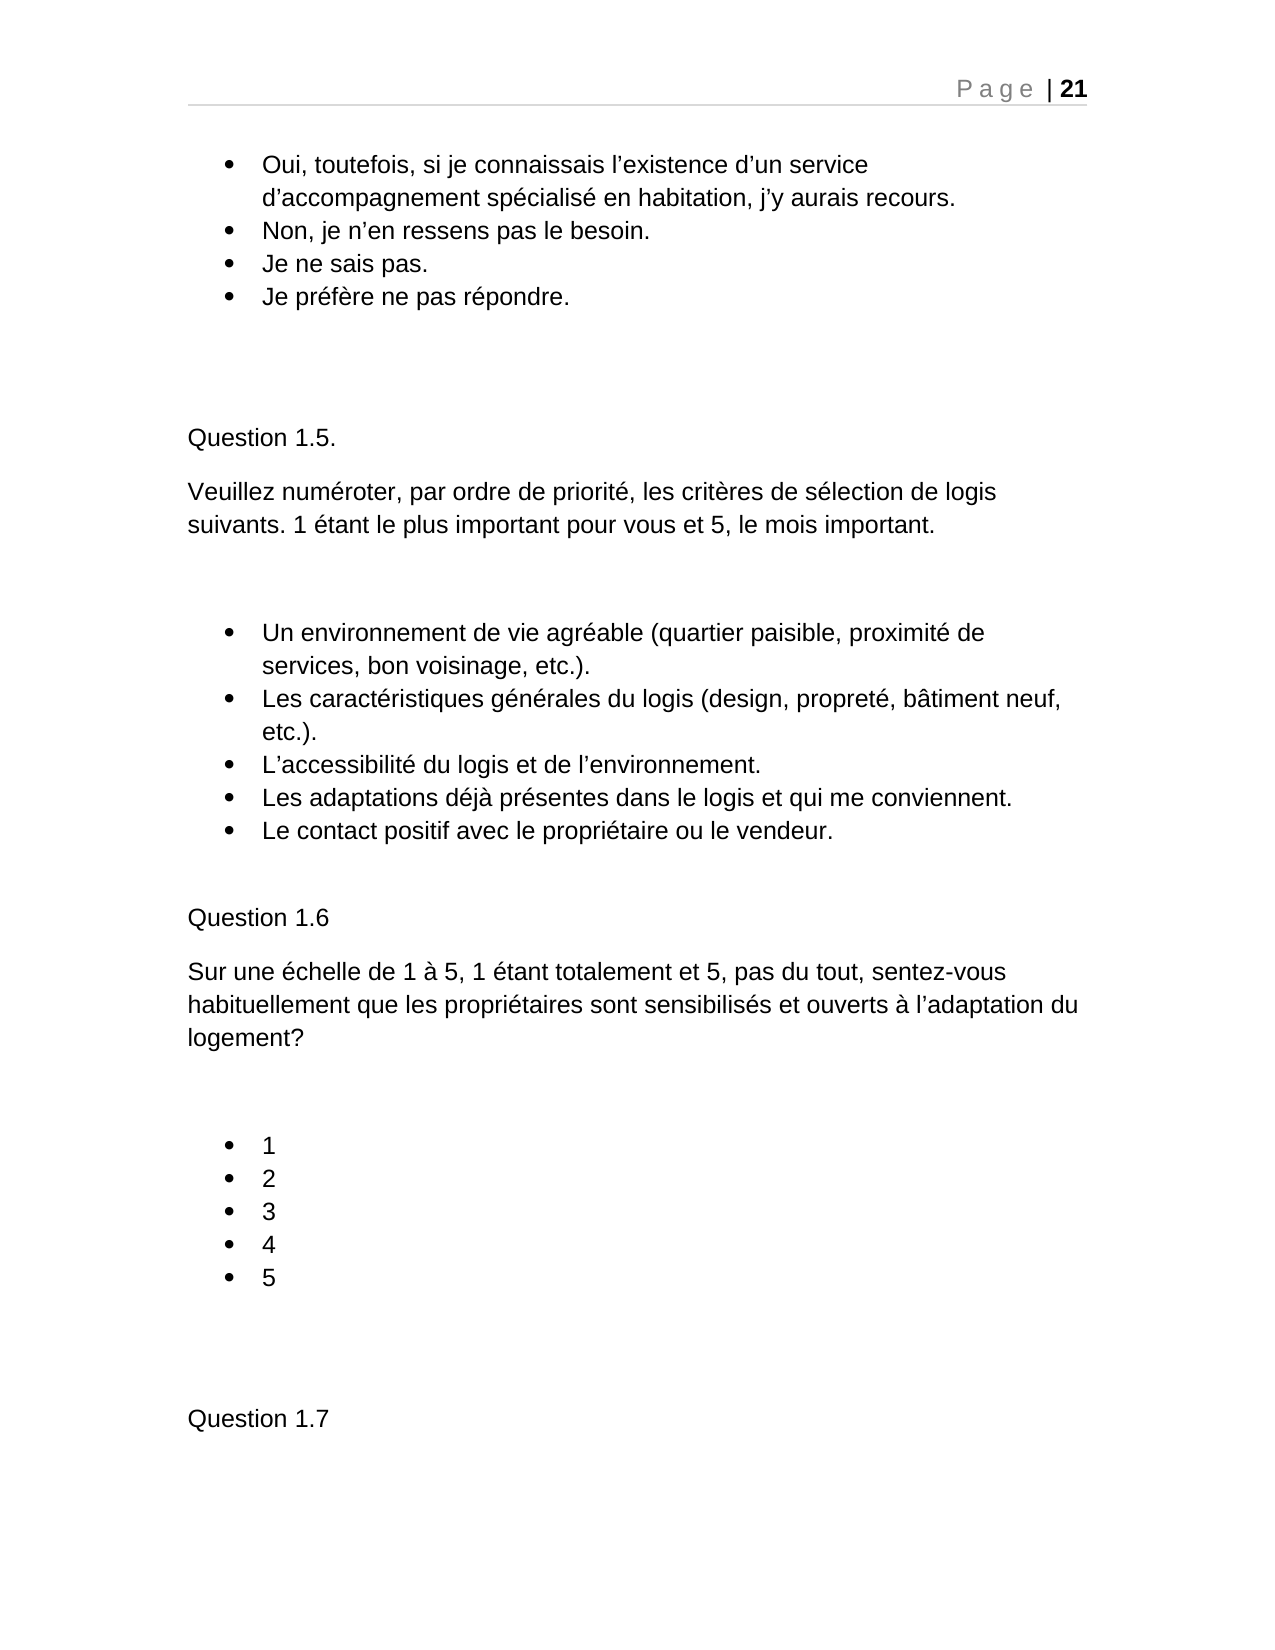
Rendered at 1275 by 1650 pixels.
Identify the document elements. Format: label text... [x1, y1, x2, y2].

list Les adaptations déjà présentes dans le logis et qui me conviennent. [225, 783, 1087, 812]
list Les caractéristiques générales du logis (design, propreté, bâtiment neuf, etc.). [225, 684, 1087, 746]
text Question 1.5. [187, 423, 1087, 452]
text Sur une échelle de 1 à 5, 1 étant totalement et 5, pas du tout, sentez-vous habituellement que les propriétaires sont sensibilisés et ouverts à l’adaptation du logement? [187, 957, 1087, 1052]
list 1 [225, 1131, 1087, 1160]
list 3 [225, 1197, 1087, 1226]
list L’accessibilité du logis et de l’environnement. [225, 750, 1087, 779]
list Un environnement de vie agréable (quartier paisible, proximité de services, bon voisinage, etc.). [225, 618, 1087, 680]
text Question 1.7 [187, 1404, 1087, 1433]
text Question 1.6 [187, 903, 1087, 932]
list 2 [225, 1164, 1087, 1193]
text Veuillez numéroter, par ordre de priorité, les critères de sélection de logis suivants. 1 étant le plus important pour vous et 5, le mois important. [187, 477, 1087, 539]
list Oui, toutefois, si je connaissais l’existence d’un service d’accompagnement spécialisé en habitation, j’y aurais recours. [225, 150, 1087, 212]
list 4 [225, 1230, 1087, 1259]
list Je ne sais pas. [225, 249, 1087, 278]
list Je préfère ne pas répondre. [225, 282, 1087, 311]
list Non, je n’en ressens pas le besoin. [225, 216, 1087, 245]
list 5 [225, 1263, 1087, 1292]
list Le contact positif avec le propriétaire ou le vendeur. [225, 816, 1087, 845]
